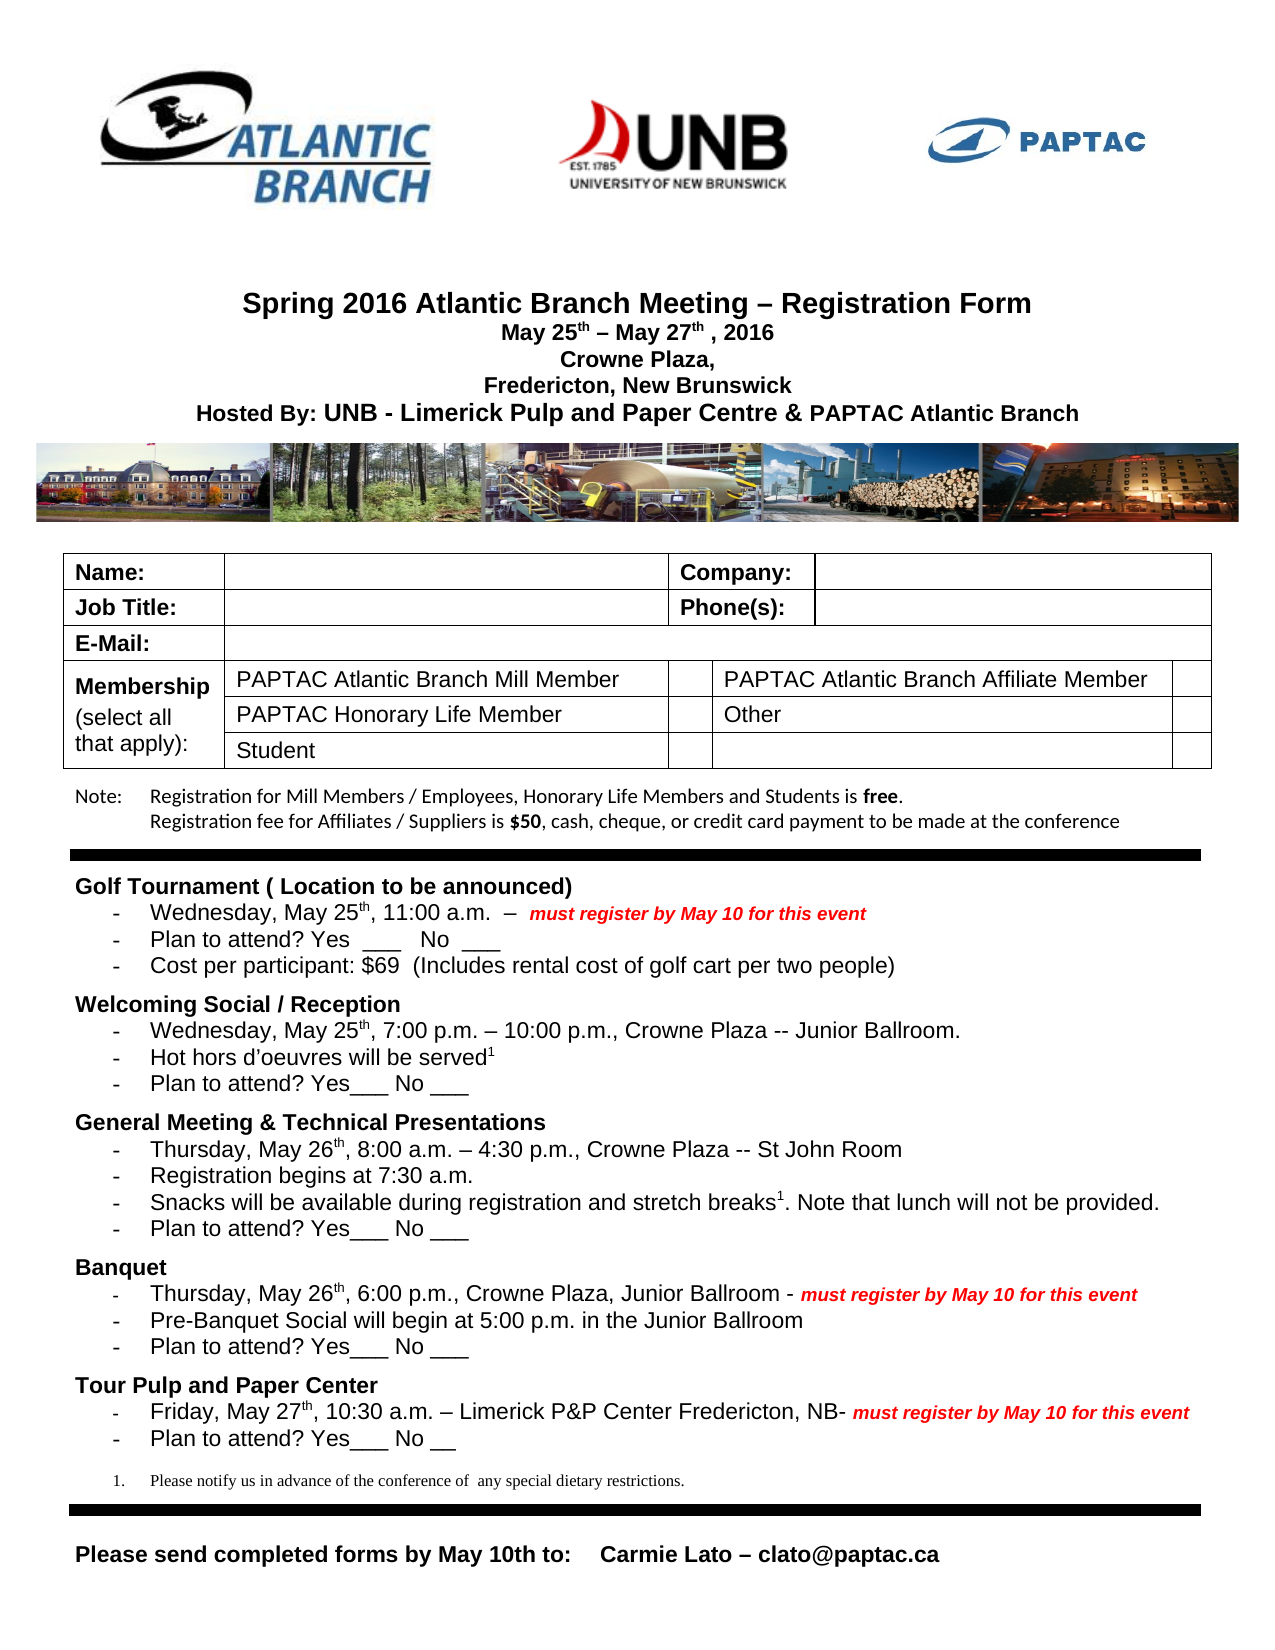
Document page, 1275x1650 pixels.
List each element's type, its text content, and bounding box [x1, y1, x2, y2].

text Fredericton, New Brunswick [75, 372, 1200, 398]
list Registration begins at 7:30 a.m. [112, 1162, 1200, 1188]
list Hot hors d’oeuvres will be served1 [112, 1044, 1200, 1070]
text Hosted By: UNB - Limerick Pulp and Paper Centre & PAPTAC Atlantic Branch [75, 398, 1200, 427]
table_cell [1173, 661, 1211, 696]
picture [554, 93, 799, 200]
text Banquet [75, 1254, 1200, 1280]
list Plan to attend? Yes___ No ___ [112, 1070, 1200, 1097]
text Tour Pulp and Paper Center [75, 1372, 1200, 1398]
table_cell Membership (select all that apply): [64, 661, 224, 768]
table_cell PAPTAC Honorary Life Member [225, 697, 668, 732]
table_cell [669, 697, 712, 732]
text General Meeting & Technical Presentations [75, 1109, 1200, 1136]
table_cell Job Title: [64, 590, 224, 625]
text May 25th – May 27th , 2016 [75, 319, 1200, 346]
text Registration fee for Affiliates / Suppliers is $50, cash, cheque, or credit card payment to be made at the conference [150, 808, 1200, 834]
list Pre-Banquet Social will begin at 5:00 p.m. in the Junior Ballroom [112, 1307, 1200, 1333]
table_cell [713, 733, 1172, 768]
list Snacks will be available during registration and stretch breaks1. Note that lunch will not be provided. [112, 1188, 1200, 1215]
table_header Name: [64, 554, 224, 589]
list Wednesday, May 25th, 11:00 a.m. – must register by May 10 for this event [112, 899, 1200, 926]
table_cell PAPTAC Atlantic Branch Affiliate Member [713, 661, 1172, 696]
list Plan to attend? Yes___ No ___ [112, 1333, 1200, 1359]
list Thursday, May 26th, 8:00 a.m. – 4:30 p.m., Crowne Plaza -- St John Room [112, 1136, 1200, 1162]
table_header [225, 554, 668, 589]
table_cell [669, 733, 712, 768]
list Friday, May 27th, 10:30 a.m. – Limerick P&P Center Fredericton, NB- must register by May 10 for this event [112, 1398, 1200, 1425]
list Plan to attend? Yes ___ No ___ [112, 926, 1200, 952]
text Welcoming Social / Reception [75, 991, 1200, 1017]
picture [36, 443, 1239, 522]
table_cell [1173, 697, 1211, 732]
text Spring 2016 Atlantic Branch Meeting – Registration Form [75, 286, 1200, 319]
table_header Company: [669, 554, 814, 589]
table_cell Other [713, 697, 1172, 732]
list Plan to attend? Yes___ No __ [112, 1425, 1200, 1451]
picture [99, 63, 436, 210]
list Cost per participant: $69 (Includes rental cost of golf cart per two people) [112, 952, 1200, 978]
table_cell [225, 590, 668, 625]
table_cell [669, 661, 712, 696]
text Please send completed forms by May 10th to: Carmie Lato – clato@paptac.ca [75, 1541, 1200, 1568]
picture [911, 102, 1157, 177]
table_cell [816, 590, 1211, 625]
table_cell [1173, 733, 1211, 768]
table_cell [225, 626, 1211, 660]
list Thursday, May 26th, 6:00 p.m., Crowne Plaza, Junior Ballroom - must register by May 10 for this event [112, 1280, 1200, 1307]
text Note: Registration for Mill Members / Employees, Honorary Life Members and Students is free. [75, 783, 1200, 808]
table_header [816, 554, 1211, 589]
table_cell E-Mail: [64, 626, 224, 660]
table_cell PAPTAC Atlantic Branch Mill Member [225, 661, 668, 696]
table_cell Phone(s): [669, 590, 814, 625]
text Golf Tournament ( Location to be announced) [75, 873, 1200, 899]
text Crowne Plaza, [75, 346, 1200, 372]
list Please notify us in advance of the conference of any special dietary restrictions. [112, 1470, 1200, 1489]
table_cell Student [225, 733, 668, 768]
list Plan to attend? Yes___ No ___ [112, 1215, 1200, 1241]
list Wednesday, May 25th, 7:00 p.m. – 10:00 p.m., Crowne Plaza -- Junior Ballroom. [112, 1017, 1200, 1044]
